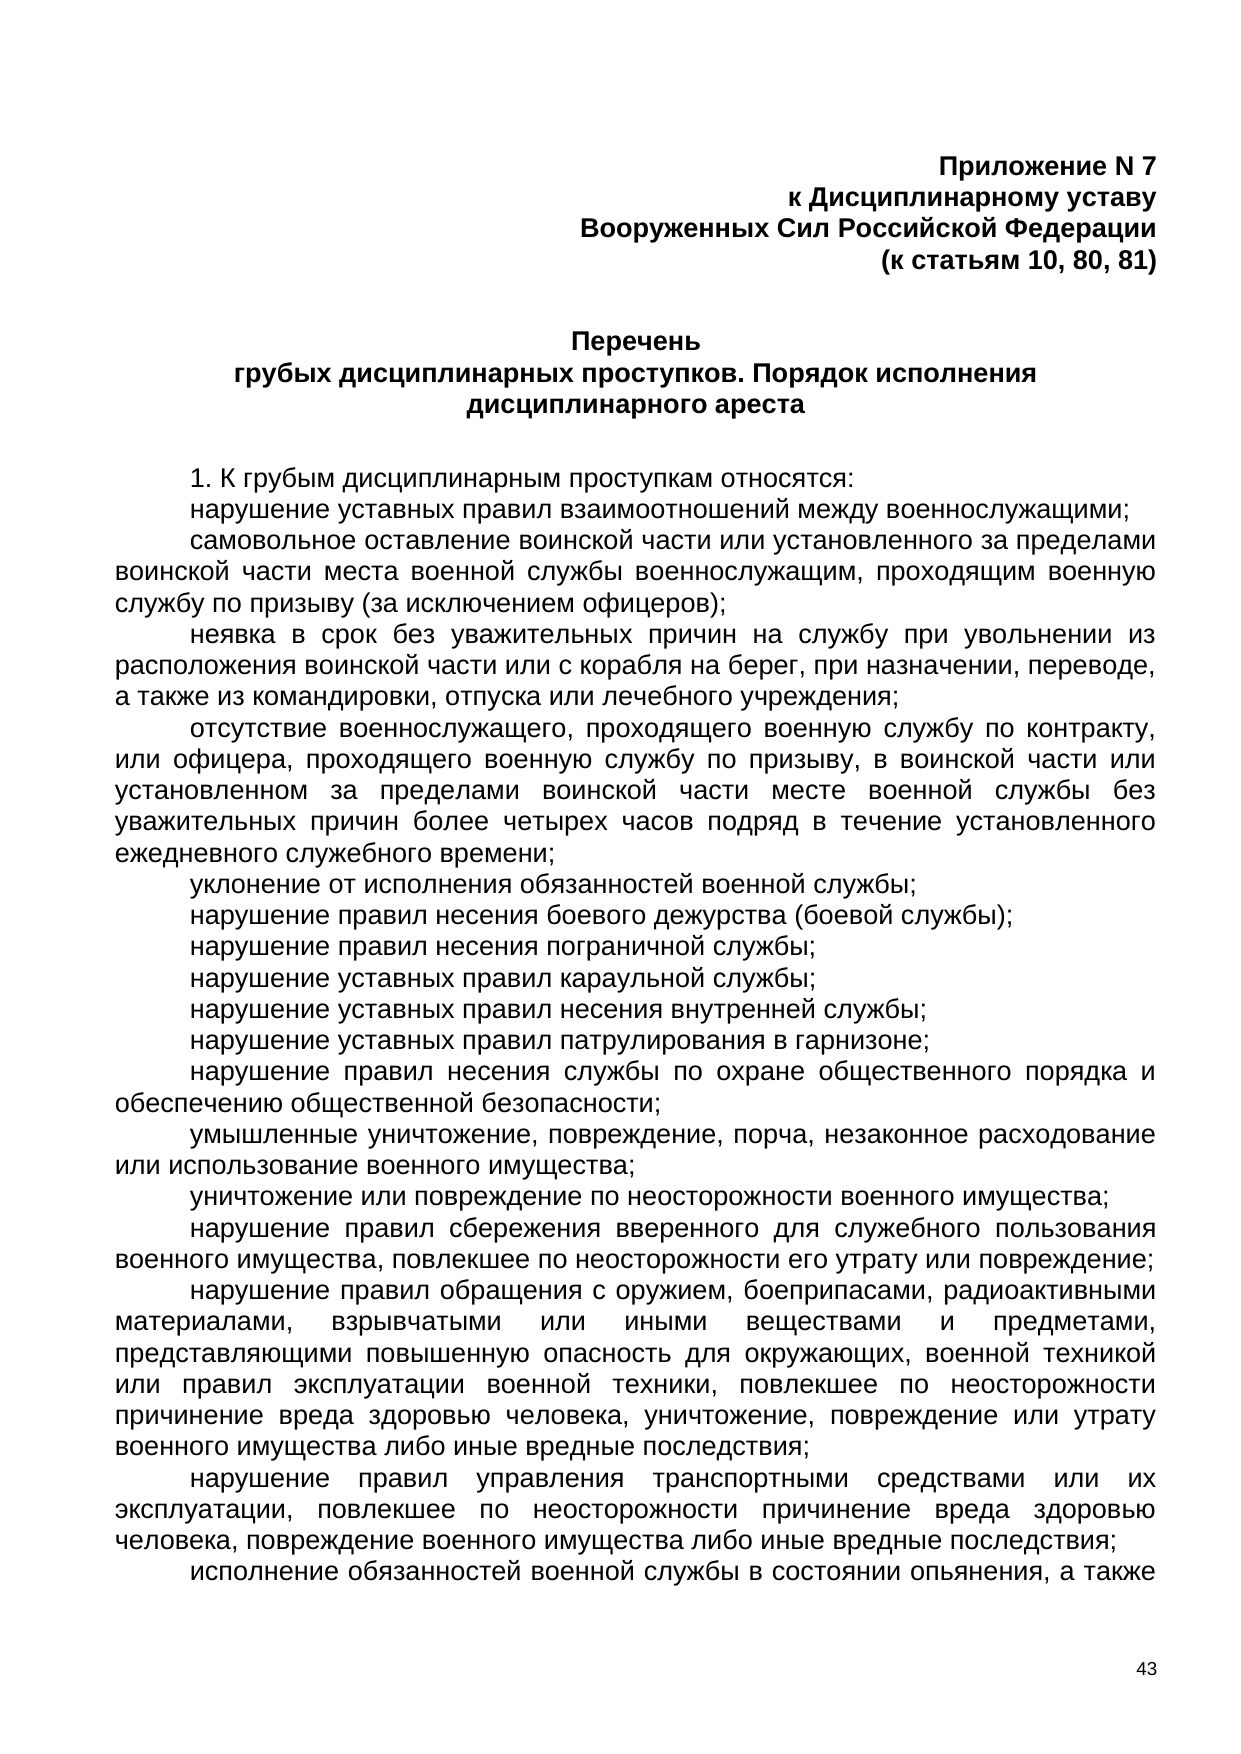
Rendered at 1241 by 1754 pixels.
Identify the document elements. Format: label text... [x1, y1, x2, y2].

text нарушение правил несения службы по охране общественного порядка и обеспечению общественной безопасности; [114, 1055, 1157, 1118]
text неявка в срок без уважительных причин на службу при увольнении из расположения воинской части или с корабля на берег, при назначении, переводе, а также из командировки, отпуска или лечебного учреждения; [114, 618, 1157, 712]
text нарушение уставных правил патрулирования в гарнизоне; [114, 1024, 1157, 1055]
text уклонение от исполнения обязанностей военной службы; [114, 868, 1157, 899]
text нарушение правил несения пограничной службы; [114, 930, 1157, 962]
text нарушение правил сбережения вверенного для служебного пользования военного имущества, повлекшее по неосторожности его утрату или повреждение; [114, 1212, 1157, 1274]
text (к статьям 10, 80, 81) [114, 244, 1157, 275]
text нарушение правил управления транспортными средствами или их эксплуатации, повлекшее по неосторожности причинение вреда здоровью человека, повреждение военного имущества либо иные вредные последствия; [114, 1462, 1157, 1555]
text нарушение правил несения боевого дежурства (боевой службы); [114, 899, 1157, 930]
subtitle Перечень грубых дисциплинарных проступков. Порядок исполнения дисциплинарного ареста [114, 325, 1157, 419]
text нарушение уставных правил караульной службы; [114, 962, 1157, 993]
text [114, 1555, 1157, 1587]
text 1. К грубым дисциплинарным проступкам относятся: [114, 462, 1157, 493]
text нарушение правил обращения с оружием, боеприпасами, радиоактивными материалами, взрывчатыми или иными веществами и предметами, представляющими повышенную опасность для окружающих, военной техникой или правил эксплуатации военной техники, повлекшее по неосторожности причинение вреда здоровью человека, уничтожение, повреждение или утрату военного имущества либо иные вредные последствия; [114, 1274, 1157, 1462]
text умышленные уничтожение, повреждение, порча, незаконное расходование или использование военного имущества; [114, 1118, 1157, 1180]
text отсутствие военнослужащего, проходящего военную службу по контракту, или офицера, проходящего военную службу по призыву, в воинской части или установленном за пределами воинской части месте военной службы без уважительных причин более четырех часов подряд в течение установленного ежедневного служебного времени; [114, 712, 1157, 868]
text самовольное оставление воинской части или установленного за пределами воинской части места военной службы военнослужащим, проходящим военную службу по призыву (за исключением офицеров); [114, 524, 1157, 618]
text Вооруженных Сил Российской Федерации [114, 212, 1157, 244]
text нарушение уставных правил несения внутренней службы; [114, 993, 1157, 1024]
text Приложение N 7 [114, 150, 1157, 181]
text к Дисциплинарному уставу [114, 181, 1157, 212]
text уничтожение или повреждение по неосторожности военного имущества; [114, 1180, 1157, 1212]
text нарушение уставных правил взаимоотношений между военнослужащими; [114, 493, 1157, 524]
